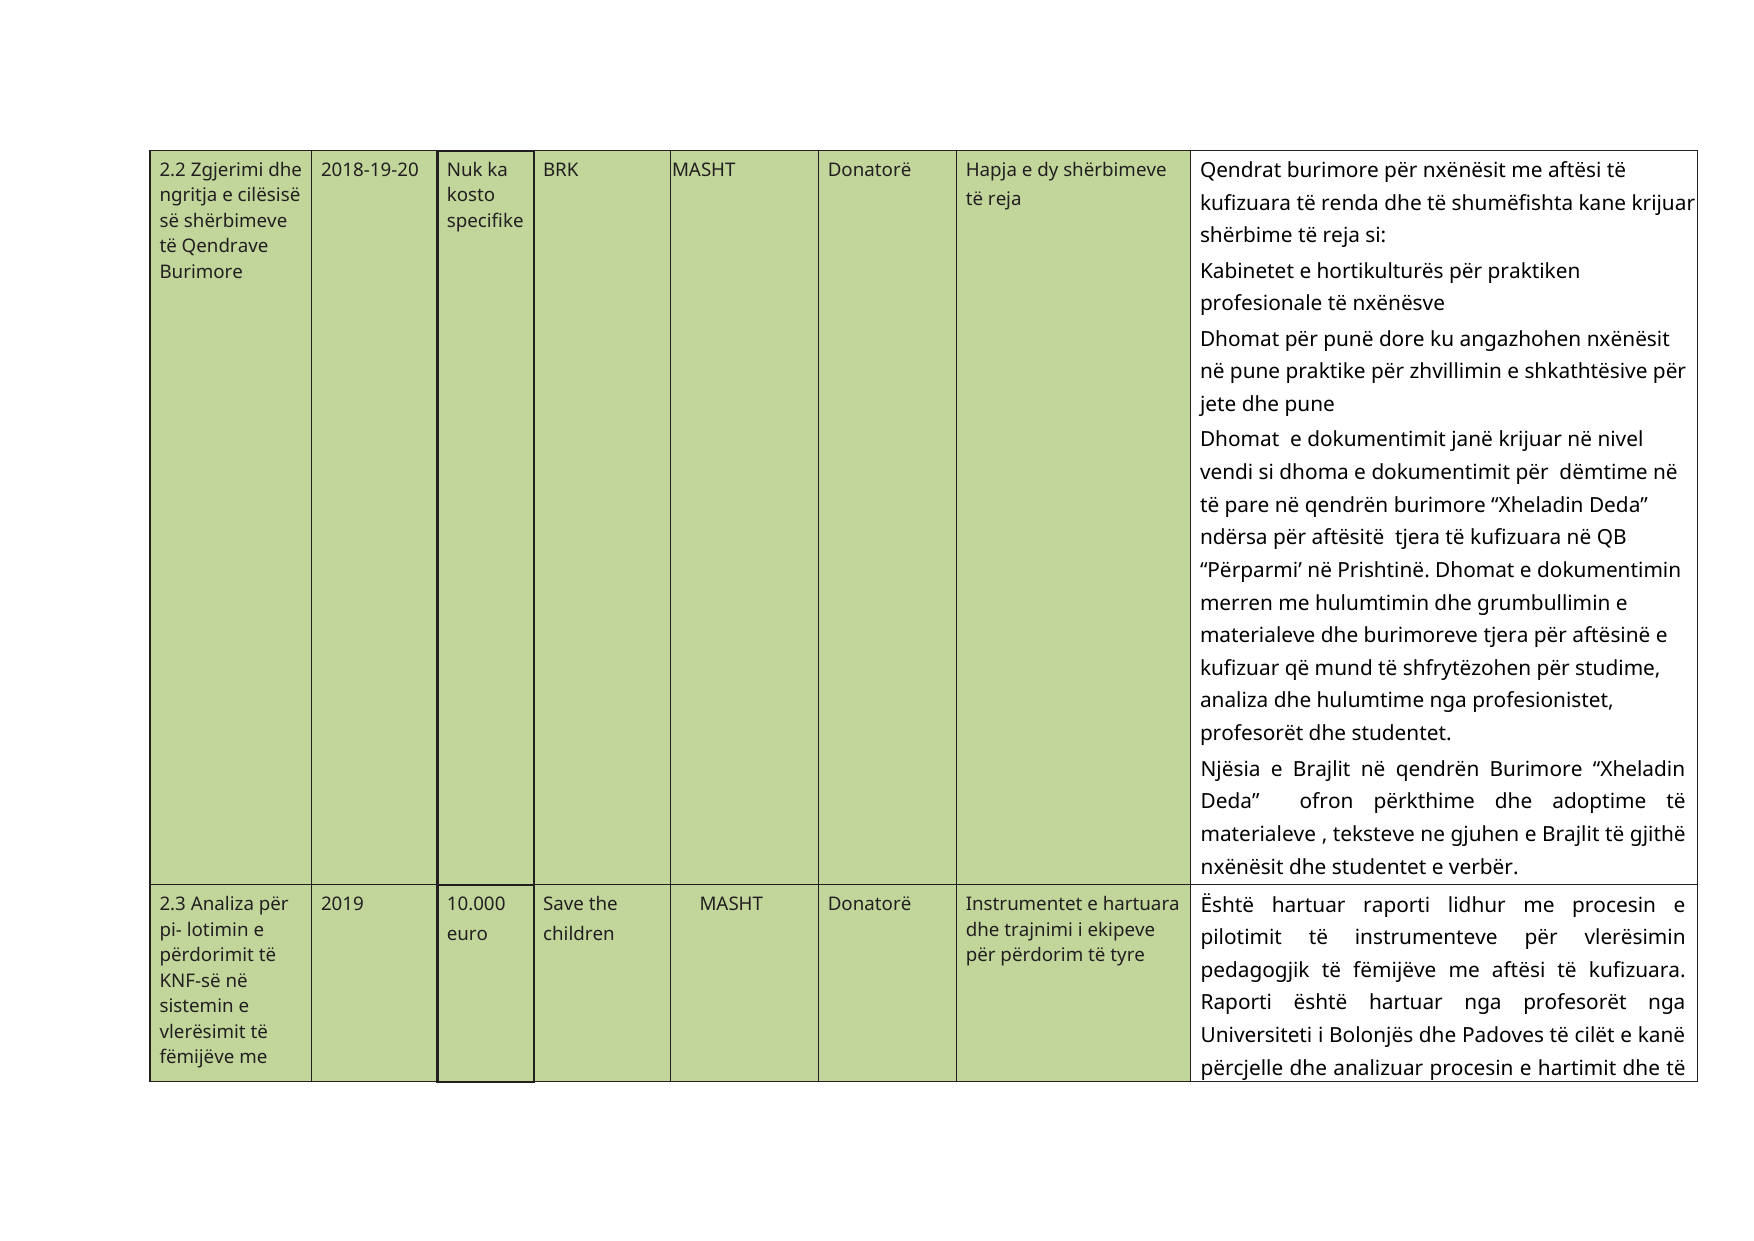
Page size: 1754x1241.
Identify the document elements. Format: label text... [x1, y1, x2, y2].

table_cell 2018-19-20 [312, 151, 436, 884]
table_cell BRK [535, 151, 670, 884]
table_cell Donatorë [819, 151, 956, 884]
table_cell MASHT [671, 885, 818, 1081]
table_cell 2.2 Zgjerimi dhe ngritja e cilësisë së shërbimeve të Qendrave Burimore [151, 151, 311, 884]
table_cell Donatorë [819, 885, 956, 1081]
table_cell Hapja e dy shërbimeve të reja [957, 151, 1190, 884]
table_cell Qendrat burimore për nxënësit me aftësi të kufizuara të renda dhe të shumëfishta kane krijuar shërbime të reja si: Kabinetet e hortikulturës për praktiken profesionale të nxënësve Dhomat për punë dore ku angazhohen nxënësit në pune praktike për zhvillimin e shkathtësive për jete dhe pune Dhomat e dokumentimit janë krijuar në nivel vendi si dhoma e dokumentimit për dëmtime në të pare në qendrën burimore “Xheladin Deda” ndërsa për aftësitë tjera të kufizuara në QB “Përparmi’ në Prishtinë. Dhomat e dokumentimin merren me hulumtimin dhe grumbullimin e materialeve dhe burimoreve tjera për aftësinë e kufizuar që mund të shfrytëzohen për studime, analiza dhe hulumtime nga profesionistet, profesorët dhe studentet. Njësia e Brajlit në qendrën Burimore “Xheladin Deda” ofron përkthime dhe adoptime të materialeve , teksteve ne gjuhen e Brajlit të gjithë nxënësit dhe studentet e verbër. [1191, 151, 1697, 884]
table_cell 10.000 euro [439, 886, 533, 1081]
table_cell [151, 885, 311, 1081]
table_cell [957, 885, 1190, 1081]
table_cell Nuk ka kosto specifike [439, 152, 533, 884]
table_cell 2019 [312, 885, 436, 1081]
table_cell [1191, 885, 1697, 1081]
table_cell Save the children [535, 885, 670, 1081]
table_cell MASHT [671, 151, 818, 884]
